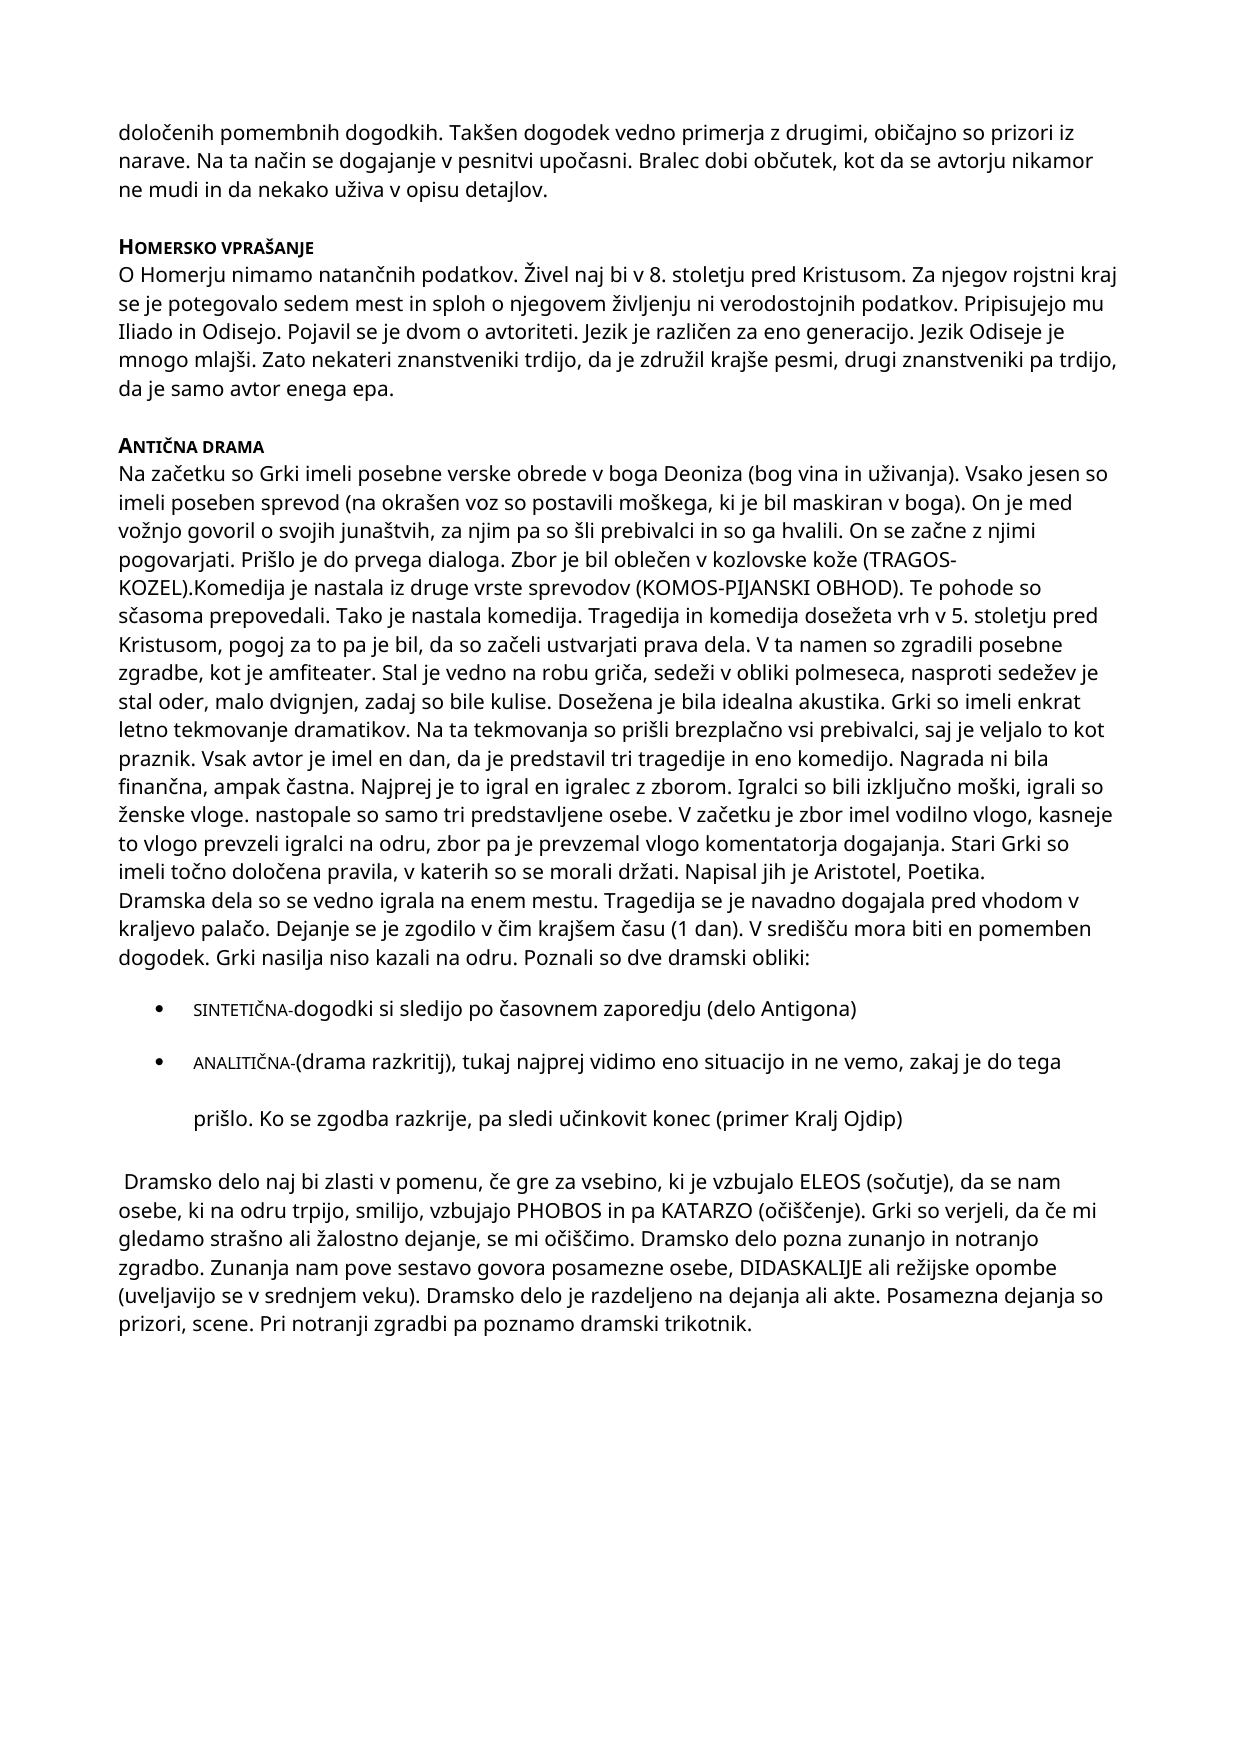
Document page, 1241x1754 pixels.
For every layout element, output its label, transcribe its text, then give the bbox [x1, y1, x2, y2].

text ANTIČNA DRAMA [118, 431, 1122, 459]
text Na začetku so Grki imeli posebne verske obrede v boga Deoniza (bog vina in uživanja). Vsako jesen so imeli poseben sprevod (na okrašen voz so postavili moškega, ki je bil maskiran v boga). On je med vožnjo govoril o svojih junaštvih, za njim pa so šli prebivalci in so ga hvalili. On se začne z njimi pogovarjati. Prišlo je do prvega dialoga. Zbor je bil oblečen v kozlovske kože (TRAGOS-KOZEL).Komedija je nastala iz druge vrste sprevodov (KOMOS-PIJANSKI OBHOD). Te pohode so sčasoma prepovedali. Tako je nastala komedija. Tragedija in komedija dosežeta vrh v 5. stoletju pred Kristusom, pogoj za to pa je bil, da so začeli ustvarjati prava dela. V ta namen so zgradili posebne zgradbe, kot je amfiteater. Stal je vedno na robu griča, sedeži v obliki polmeseca, nasproti sedežev je stal oder, malo dvignjen, zadaj so bile kulise. Dosežena je bila idealna akustika. Grki so imeli enkrat letno tekmovanje dramatikov. Na ta tekmovanja so prišli brezplačno vsi prebivalci, saj je veljalo to kot praznik. Vsak avtor je imel en dan, da je predstavil tri tragedije in eno komedijo. Nagrada ni bila finančna, ampak častna. Najprej je to igral en igralec z zborom. Igralci so bili izključno moški, igrali so ženske vloge. nastopale so samo tri predstavljene osebe. V začetku je zbor imel vodilno vlogo, kasneje to vlogo prevzeli igralci na odru, zbor pa je prevzemal vlogo komentatorja dogajanja. Stari Grki so imeli točno določena pravila, v katerih so se morali držati. Napisal jih je Aristotel, Poetika. [118, 459, 1122, 886]
text O Homerju nimamo natančnih podatkov. Živel naj bi v 8. stoletju pred Kristusom. Za njegov rojstni kraj se je potegovalo sedem mest in sploh o njegovem življenju ni verodostojnih podatkov. Pripisujejo mu Iliado in Odisejo. Pojavil se je dvom o avtoriteti. Jezik je različen za eno generacijo. Jezik Odiseje je mnogo mlajši. Zato nekateri znanstveniki trdijo, da je združil krajše pesmi, drugi znanstveniki pa trdijo, da je samo avtor enega epa. [118, 260, 1122, 402]
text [118, 1167, 1122, 1338]
text Dramska dela so se vedno igrala na enem mestu. Tragedija se je navadno dogajala pred vhodom v kraljevo palačo. Dejanje se je zgodilo v čim krajšem času (1 dan). V središču mora biti en pomemben dogodek. Grki nasilja niso kazali na odru. Poznali so dve dramski obliki: [118, 886, 1122, 971]
subtitle ANALITIČNA-(drama razkritij), tukaj najprej vidimo eno situacijo in ne vemo, zakaj je do tega prišlo. Ko se zgodba razkrije, pa sledi učinkovit konec (primer Kralj Ojdip) [156, 1047, 1122, 1133]
list SINTETIČNA-dogodki si sledijo po časovnem zaporedju (delo Antigona) [156, 994, 1122, 1022]
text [118, 118, 1122, 203]
text HOMERSKO VPRAŠANJE [118, 232, 1122, 260]
